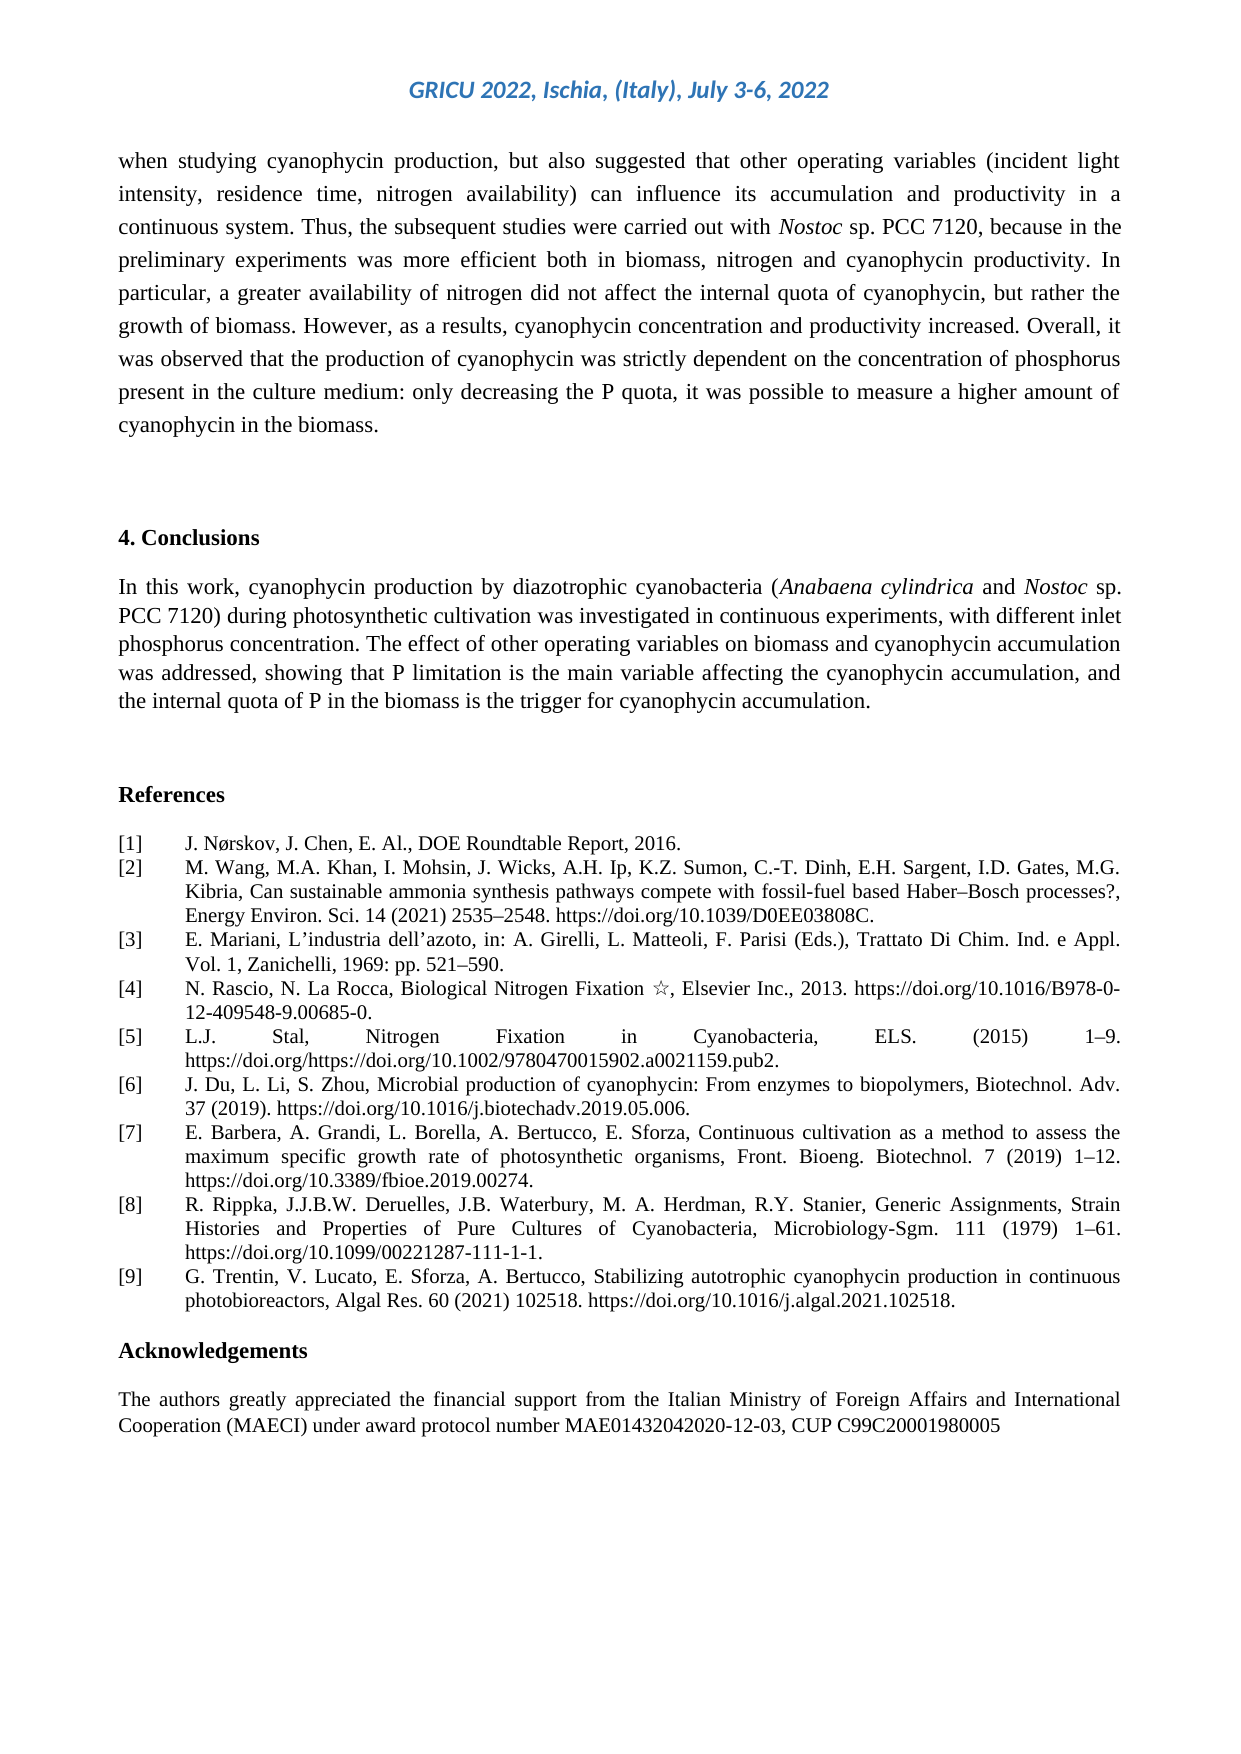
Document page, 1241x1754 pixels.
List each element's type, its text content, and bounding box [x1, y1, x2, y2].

text [4] N. Rascio, N. La Rocca, Biological Nitrogen Fixation ☆, Elsevier Inc., 2013. https://doi.org/10.1016/B978-0-12-409548-9.00685-0. [118, 976, 1122, 1024]
text [2] M. Wang, M.A. Khan, I. Mohsin, J. Wicks, A.H. Ip, K.Z. Sumon, C.-T. Dinh, E.H. Sargent, I.D. Gates, M.G. Kibria, Can sustainable ammonia synthesis pathways compete with fossil-fuel based Haber–Bosch processes?, Energy Environ. Sci. 14 (2021) 2535–2548. https://doi.org/10.1039/D0EE03808C. [118, 855, 1122, 927]
text [9] G. Trentin, V. Lucato, E. Sforza, A. Bertucco, Stabilizing autotrophic cyanophycin production in continuous photobioreactors, Algal Res. 60 (2021) 102518. https://doi.org/10.1016/j.algal.2021.102518. [118, 1264, 1122, 1312]
text [8] R. Rippka, J.J.B.W. Deruelles, J.B. Waterbury, M. A. Herdman, R.Y. Stanier, Generic Assignments, Strain Histories and Properties of Pure Cultures of Cyanobacteria, Microbiology-Sgm. 111 (1979) 1–61. https://doi.org/10.1099/00221287-111-1-1. [118, 1192, 1122, 1264]
text 4. Conclusions [118, 524, 1122, 550]
text Acknowledgements [118, 1337, 1122, 1364]
text In this work, cyanophycin production by diazotrophic cyanobacteria (Anabaena cylindrica and Nostoc sp. PCC 7120) during photosynthetic cultivation was investigated in continuous experiments, with different inlet phosphorus concentration. The effect of other operating variables on biomass and cyanophycin accumulation was addressed, showing that P limitation is the main variable affecting the cyanophycin accumulation, and the internal quota of P in the biomass is the trigger for cyanophycin accumulation. [118, 573, 1122, 713]
text The authors greatly appreciated the financial support from the Italian Ministry of Foreign Affairs and International Cooperation (MAECI) under award protocol number MAE01432042020-12-03, CUP C99C20001980005 [118, 1387, 1122, 1437]
text [1] J. Nørskov, J. Chen, E. Al., DOE Roundtable Report, 2016. [118, 831, 1122, 855]
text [118, 148, 1122, 437]
text [7] E. Barbera, A. Grandi, L. Borella, A. Bertucco, E. Sforza, Continuous cultivation as a method to assess the maximum specific growth rate of photosynthetic organisms, Front. Bioeng. Biotechnol. 7 (2019) 1–12. https://doi.org/10.3389/fbioe.2019.00274. [118, 1120, 1122, 1192]
text [6] J. Du, L. Li, S. Zhou, Microbial production of cyanophycin: From enzymes to biopolymers, Biotechnol. Adv. 37 (2019). https://doi.org/10.1016/j.biotechadv.2019.05.006. [118, 1072, 1122, 1120]
text [3] E. Mariani, L’industria dell’azoto, in: A. Girelli, L. Matteoli, F. Parisi (Eds.), Trattato Di Chim. Ind. e Appl. Vol. 1, Zanichelli, 1969: pp. 521–590. [118, 927, 1122, 976]
text [5] L.J. Stal, Nitrogen Fixation in Cyanobacteria, ELS. (2015) 1–9. https://doi.org/https://doi.org/10.1002/9780470015902.a0021159.pub2. [118, 1024, 1122, 1072]
text References [118, 782, 1122, 808]
